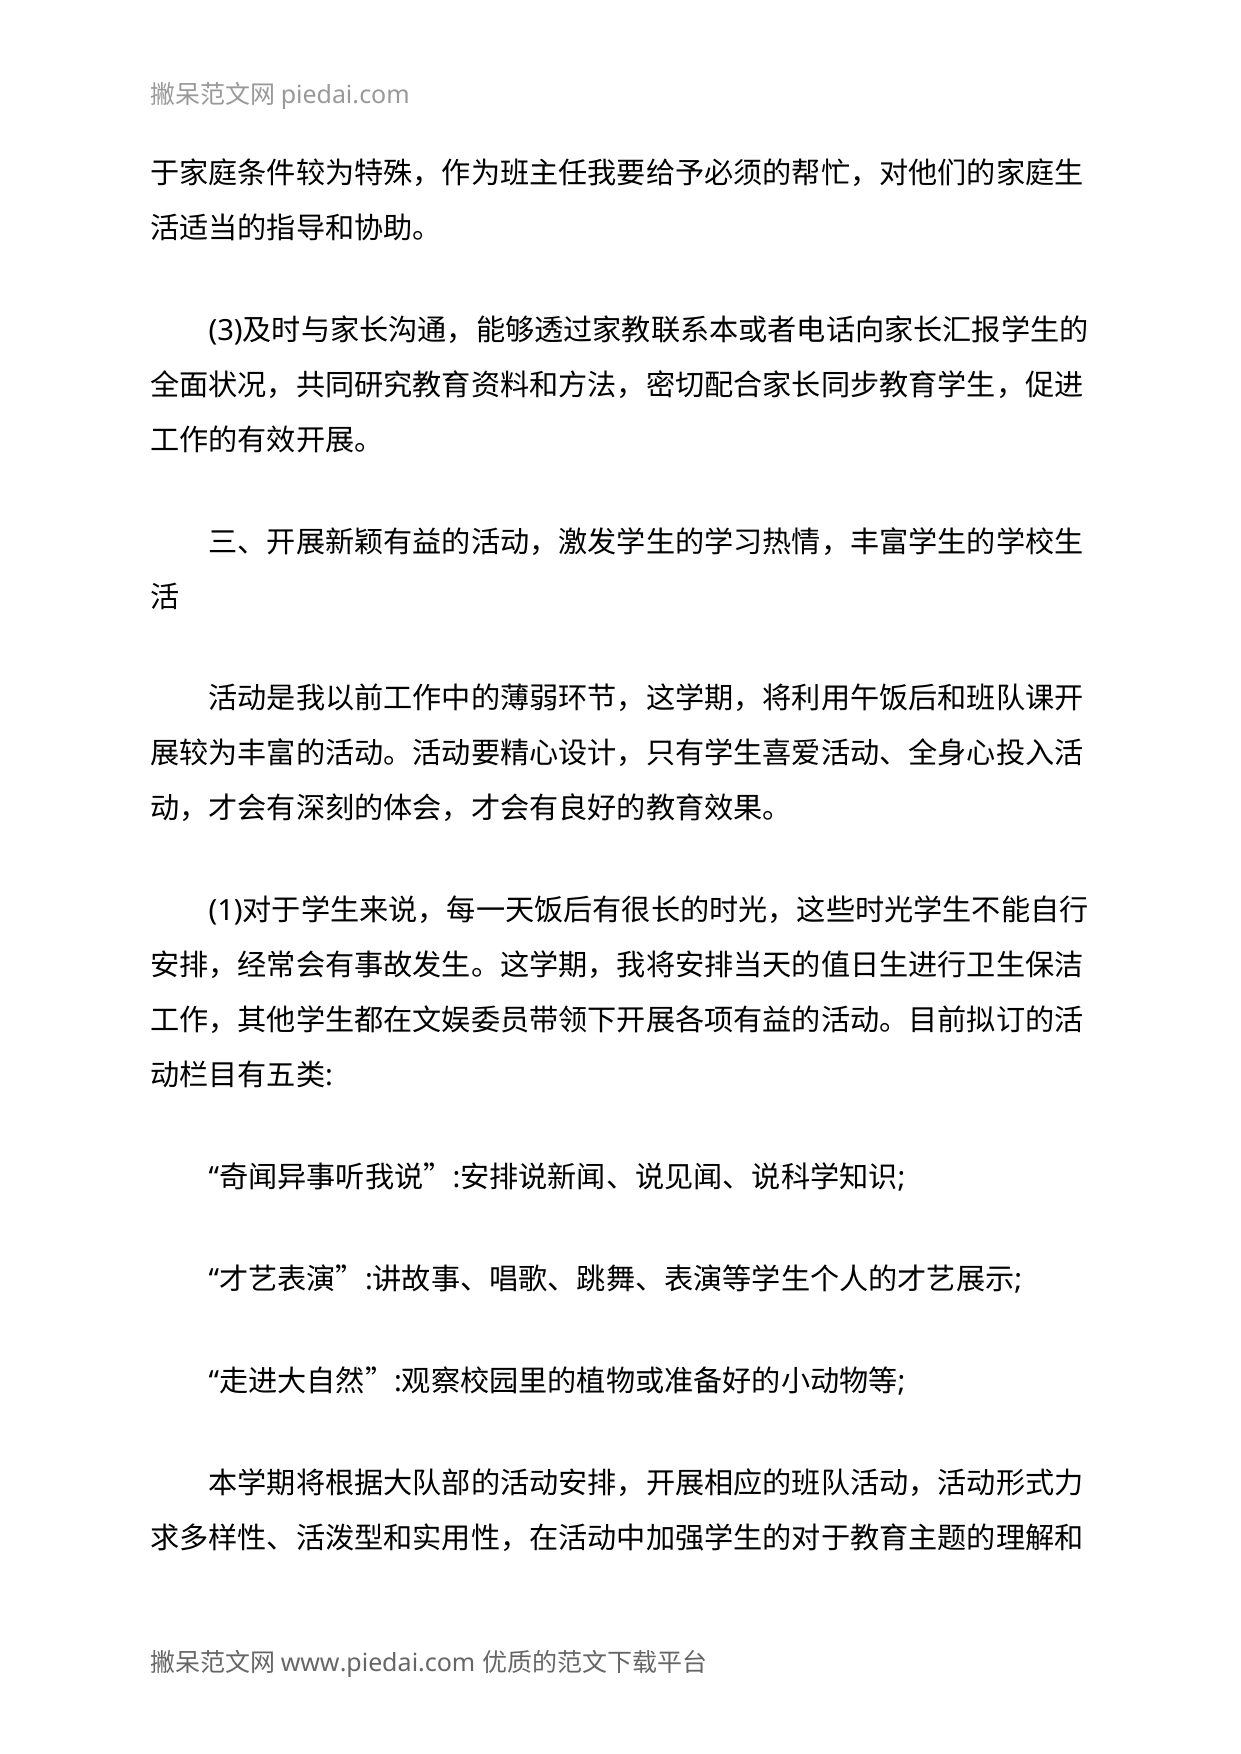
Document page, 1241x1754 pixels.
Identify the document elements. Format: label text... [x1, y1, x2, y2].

text “奇闻异事听我说”:安排说新闻、说见闻、说科学知识; [150, 1153, 1090, 1196]
text 三、开展新颖有益的活动，激发学生的学习热情，丰富学生的学校生活 [150, 518, 1090, 616]
text (3)及时与家长沟通，能够透过家教联系本或者电话向家长汇报学生的全面状况，共同研究教育资料和方法，密切配合家长同步教育学生，促进工作的有效开展。 [150, 307, 1090, 459]
text “走进大自然”:观察校园里的植物或准备好的小动物等; [150, 1357, 1090, 1400]
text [150, 150, 1090, 247]
text (1)对于学生来说，每一天饭后有很长的时光，这些时光学生不能自行安排，经常会有事故发生。这学期，我将安排当天的值日生进行卫生保洁工作，其他学生都在文娱委员带领下开展各项有益的活动。目前拟订的活动栏目有五类: [150, 887, 1090, 1094]
text 活动是我以前工作中的薄弱环节，这学期，将利用午饭后和班队课开展较为丰富的活动。活动要精心设计，只有学生喜爱活动、全身心投入活动，才会有深刻的体会，才会有良好的教育效果。 [150, 675, 1090, 827]
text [150, 1459, 1090, 1556]
text “才艺表演”:讲故事、唱歌、跳舞、表演等学生个人的才艺展示; [150, 1255, 1090, 1298]
